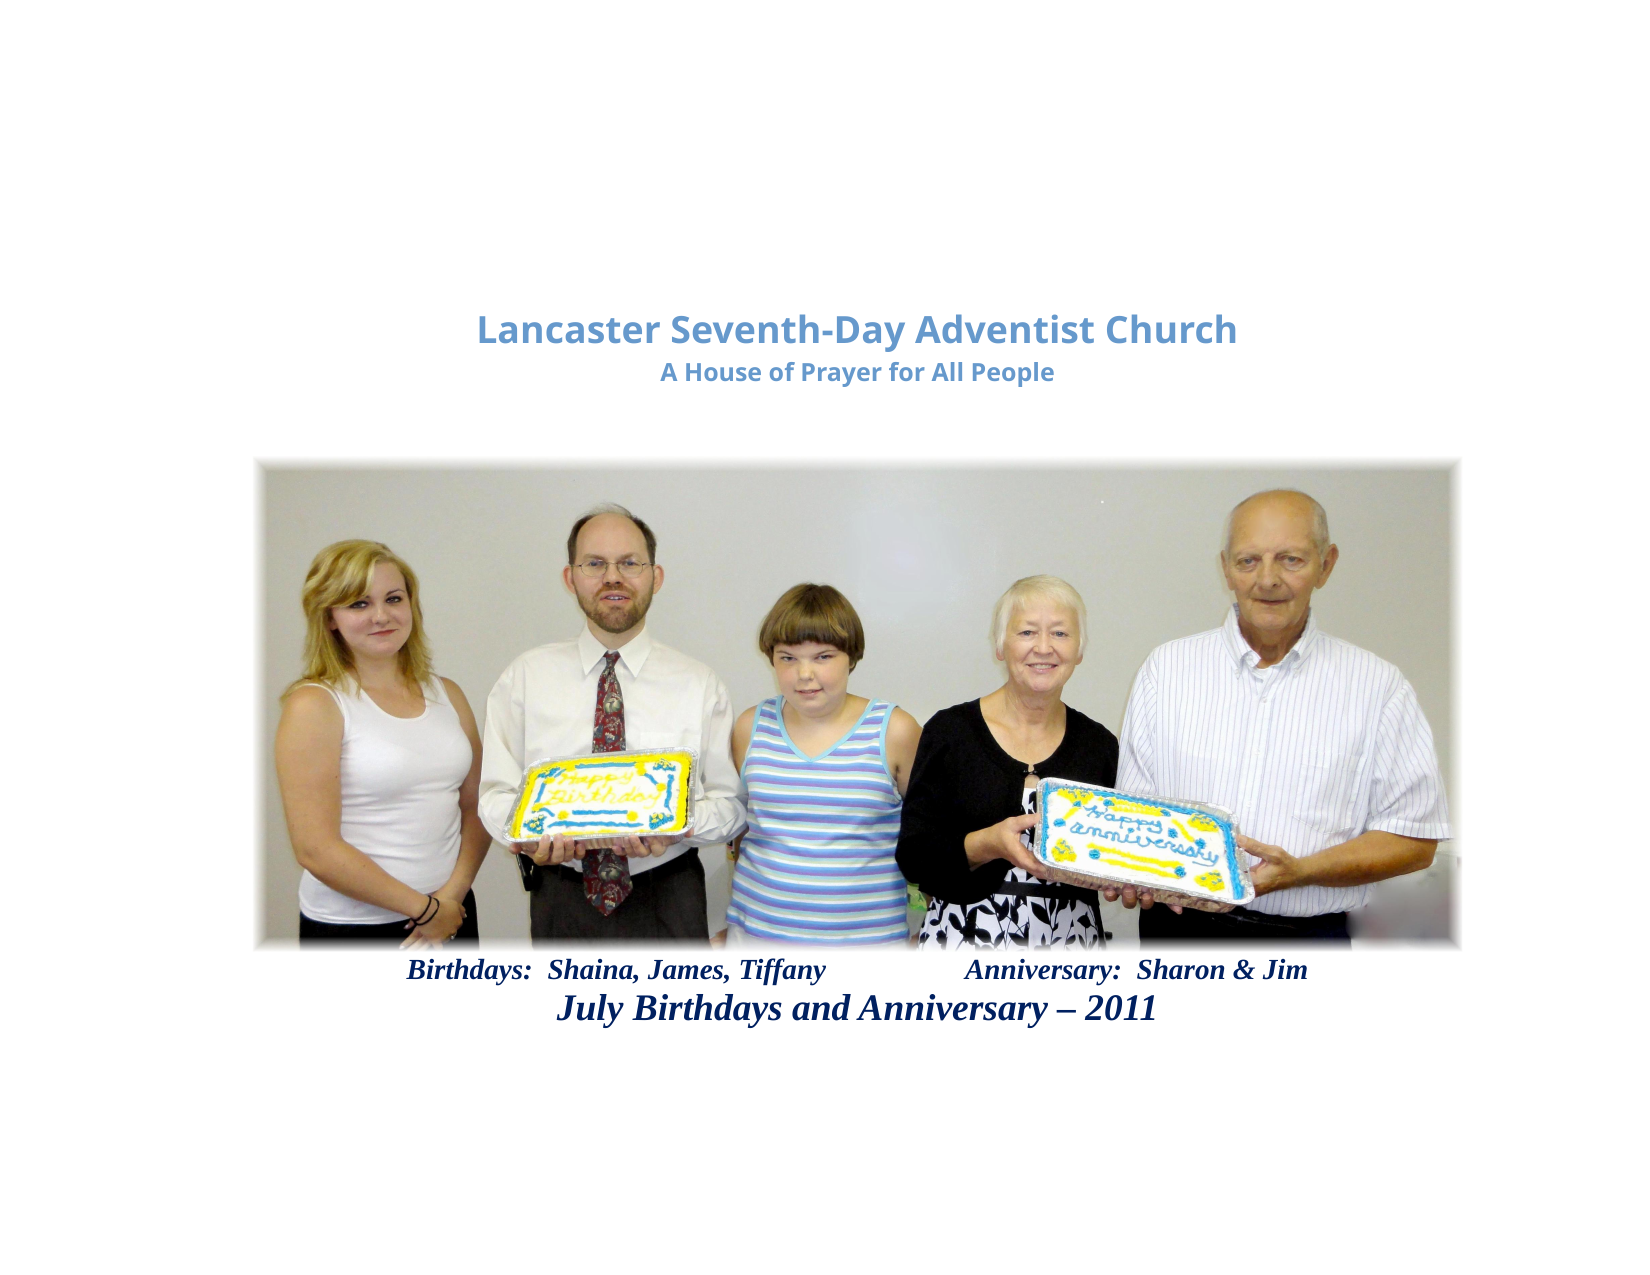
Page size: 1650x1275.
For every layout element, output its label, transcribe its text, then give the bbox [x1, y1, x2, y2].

text July Birthdays and Anniversary – 2011 [121, 985, 1593, 1028]
text Lancaster Seventh-Day Adventist Church [121, 303, 1593, 354]
picture [252, 456, 1463, 952]
text A House of Prayer for All People [121, 354, 1593, 388]
text Birthdays: Shaina, James, Tiffany Anniversary: Sharon & Jim [121, 952, 1593, 985]
